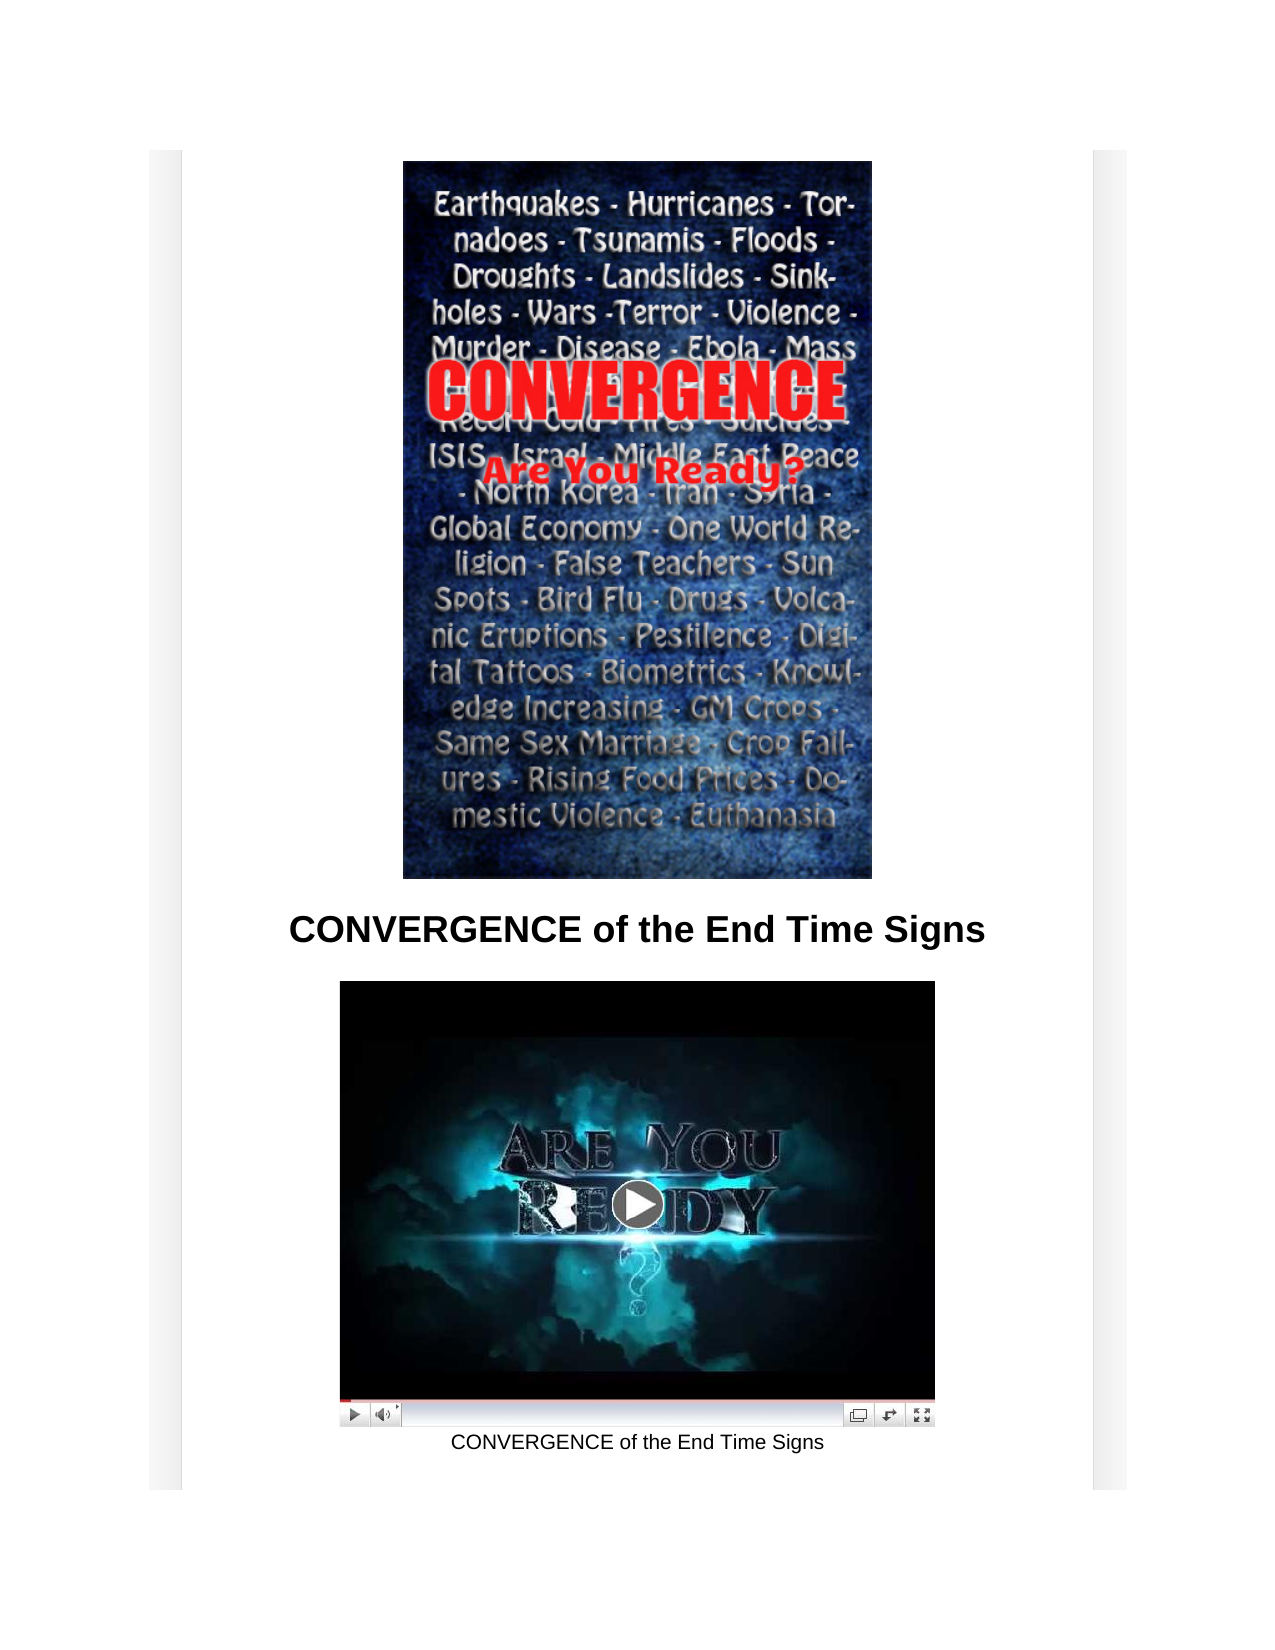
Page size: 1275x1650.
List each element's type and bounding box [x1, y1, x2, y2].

picture [403, 161, 872, 879]
picture [339, 981, 935, 1427]
